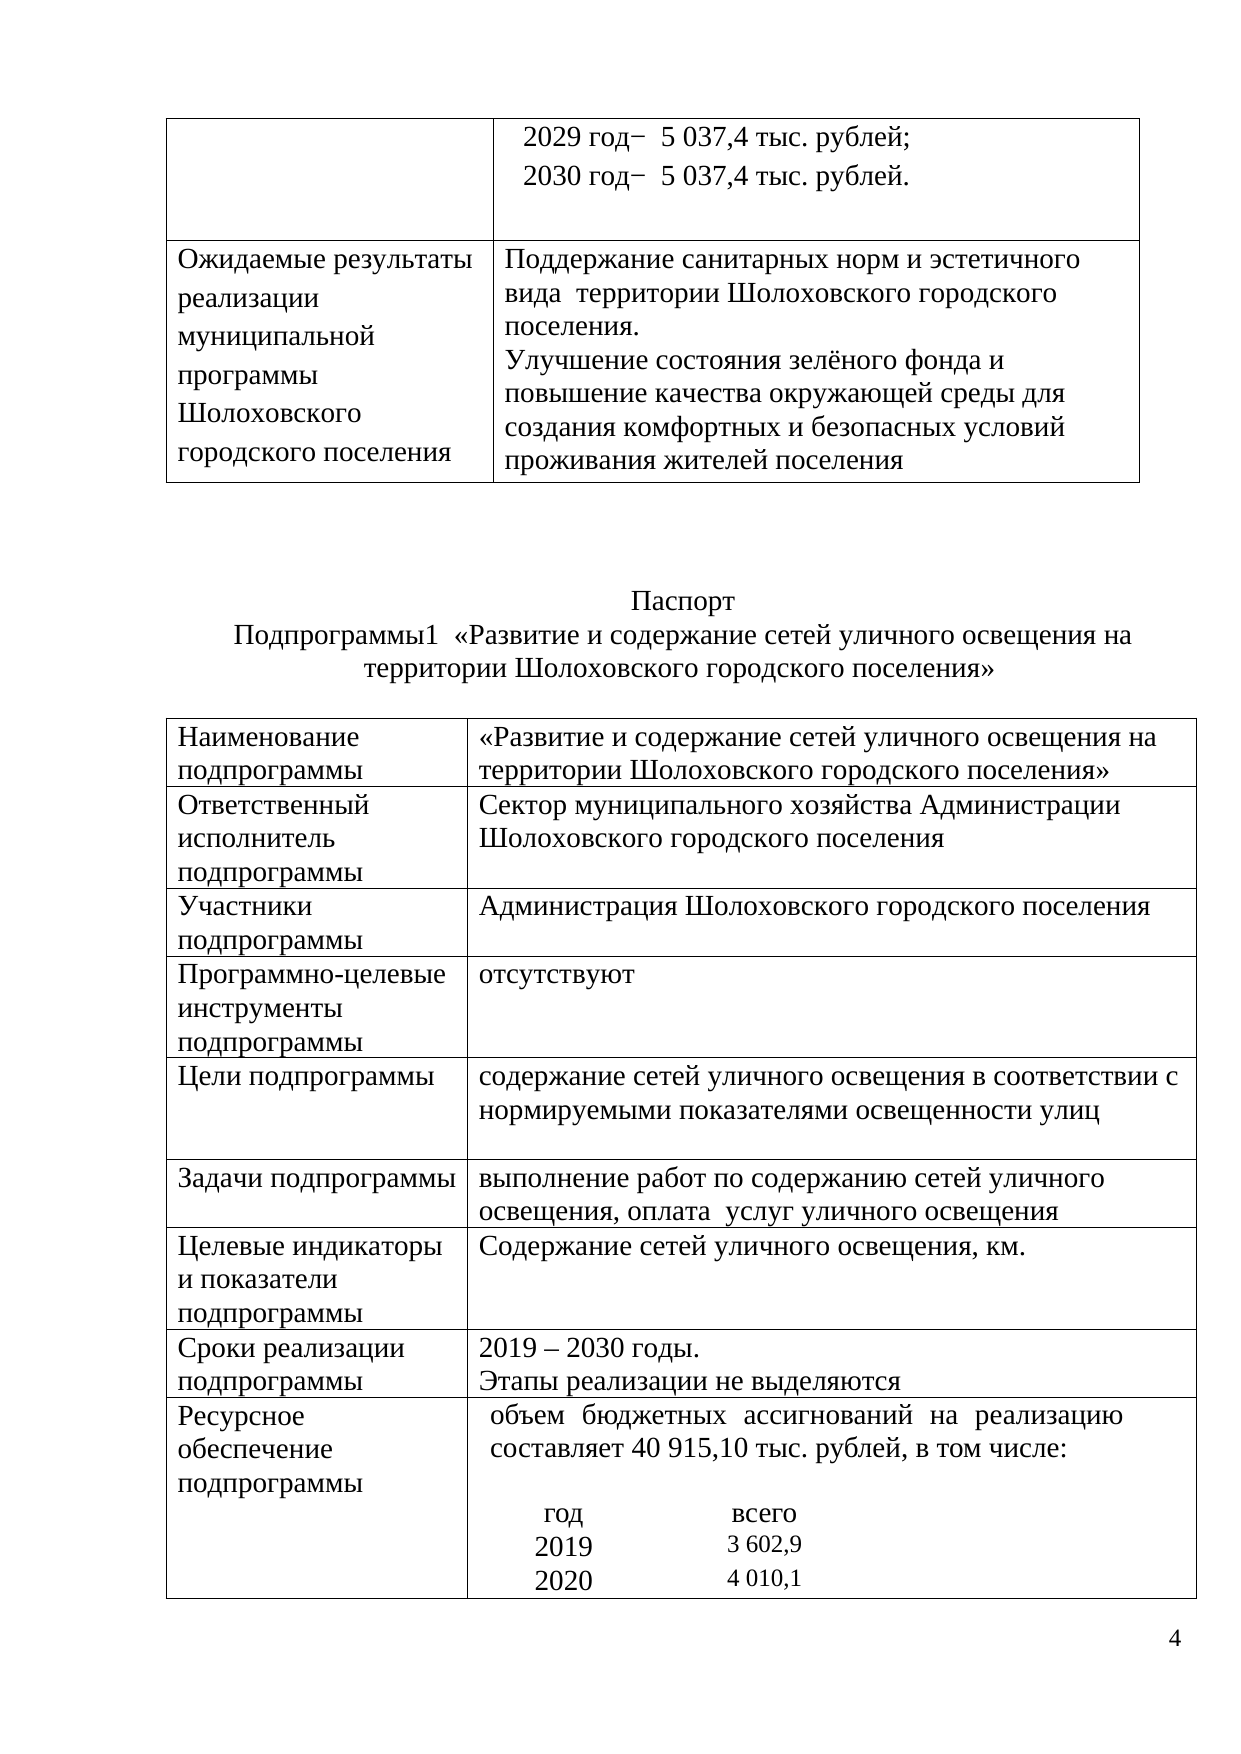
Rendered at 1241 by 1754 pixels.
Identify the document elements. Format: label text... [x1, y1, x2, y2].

text Подпрограммы1 «Развитие и содержание сетей уличного освещения на территории Шолоховского городского поселения» [177, 617, 1181, 684]
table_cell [167, 119, 493, 240]
table_header «Развитие и содержание сетей уличного освещения на территории Шолоховского городского поселения» [468, 719, 1196, 786]
table_cell Поддержание санитарных норм и эстетичного вида территории Шолоховского городского поселения. Улучшение состояния зелёного фонда и повышение качества окружающей среды для создания комфортных и безопасных условий проживания жителей поселения [494, 241, 1139, 482]
table_cell Ожидаемые результаты реализации муниципальной программы Шолоховского городского поселения [167, 241, 493, 482]
table_cell Цели подпрограммы [167, 1058, 467, 1159]
table_cell Участники подпрограммы [167, 889, 467, 956]
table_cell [167, 1398, 467, 1597]
table_cell Задачи подпрограммы [167, 1160, 467, 1227]
table_cell [468, 1398, 1196, 1597]
table_cell Целевые индикаторы и показатели подпрограммы [167, 1228, 467, 1329]
text Паспорт [177, 583, 1181, 617]
table_cell [494, 119, 1139, 240]
table_cell 2019 – 2030 годы. Этапы реализации не выделяются [468, 1330, 1196, 1397]
table_cell Администрация Шолоховского городского поселения [468, 889, 1196, 956]
table_cell Ответственный исполнитель подпрограммы [167, 787, 467, 887]
table_cell Сектор муниципального хозяйства Администрации Шолоховского городского поселения [468, 787, 1196, 887]
table_header Наименование подпрограммы [167, 719, 467, 786]
table_cell Программно-целевые инструменты подпрограммы [167, 957, 467, 1057]
table_cell Сроки реализации подпрограммы [167, 1330, 467, 1397]
table_cell выполнение работ по содержанию сетей уличного освещения, оплата услуг уличного освещения [468, 1160, 1196, 1227]
table_cell Содержание сетей уличного освещения, км. [468, 1228, 1196, 1329]
table_cell содержание сетей уличного освещения в соответствии с нормируемыми показателями освещенности улиц [468, 1058, 1196, 1159]
table_cell отсутствуют [468, 957, 1196, 1057]
